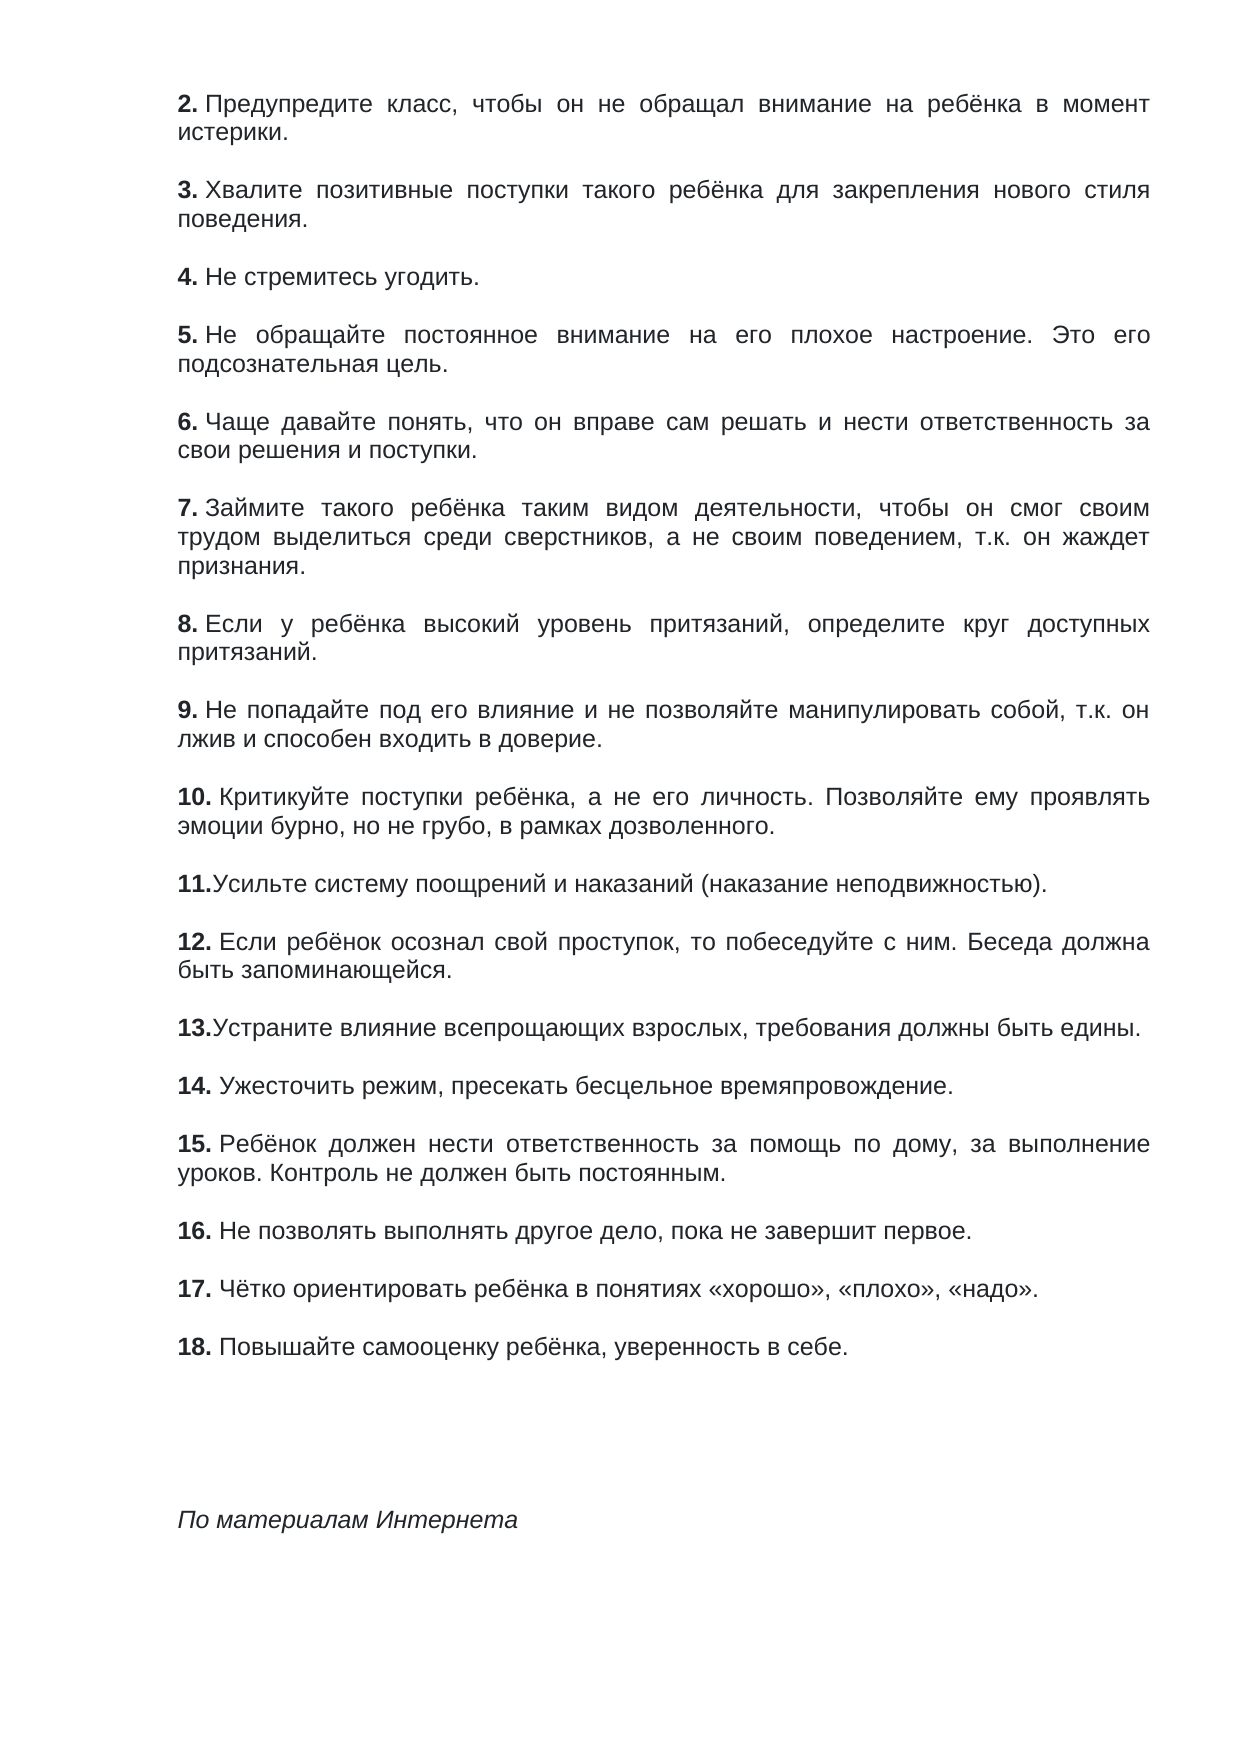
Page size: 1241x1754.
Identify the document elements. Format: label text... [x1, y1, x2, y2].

text По материалам Интернета [177, 1505, 1152, 1534]
text 5. Не обращайте постоянное внимание на его плохое настроение. Это его подсознательная цель. [177, 320, 1152, 377]
text 8. Если у ребёнка высокий уровень притязаний, определите круг доступных притязаний. [177, 609, 1152, 666]
text 9. Не попадайте под его влияние и не позволяйте манипулировать собой, т.к. он лжив и способен входить в доверие. [177, 695, 1152, 753]
text 2. Предупредите класс, чтобы он не обращал внимание на ребёнка в момент истерики. [177, 89, 1152, 146]
text 18. Повышайте самооценку ребёнка, уверенность в себе. [177, 1332, 1152, 1360]
text 6. Чаще давайте понять, что он вправе сам решать и нести ответственность за свои решения и поступки. [177, 407, 1152, 464]
text 7. Займите такого ребёнка таким видом деятельности, чтобы он смог своим трудом выделиться среди сверстников, а не своим поведением, т.к. он жаждет признания. [177, 493, 1152, 579]
text 15. Ребёнок должен нести ответственность за помощь по дому, за выполнение уроков. Контроль не должен быть постоянным. [177, 1129, 1152, 1187]
text 11.Усильте систему поощрений и наказаний (наказание неподвижностью). [177, 869, 1152, 897]
text 3. Хвалите позитивные поступки такого ребёнка для закрепления нового стиля поведения. [177, 175, 1152, 233]
text 4. Не стремитесь угодить. [177, 262, 1152, 291]
text 16. Не позволять выполнять другое дело, пока не завершит первое. [177, 1216, 1152, 1244]
text 17. Чётко ориентировать ребёнка в понятиях «хорошо», «плохо», «надо». [177, 1274, 1152, 1302]
text 14. Ужесточить режим, пресекать бесцельное времяпровождение. [177, 1071, 1152, 1100]
text 10. Критикуйте поступки ребёнка, а не его личность. Позволяйте ему проявлять эмоции бурно, но не грубо, в рамках дозволенного. [177, 782, 1152, 839]
text 12. Если ребёнок осознал свой проступок, то побеседуйте с ним. Беседа должна быть запоминающейся. [177, 927, 1152, 984]
text 13.Устраните влияние всепрощающих взрослых, требования должны быть едины. [177, 1013, 1152, 1042]
